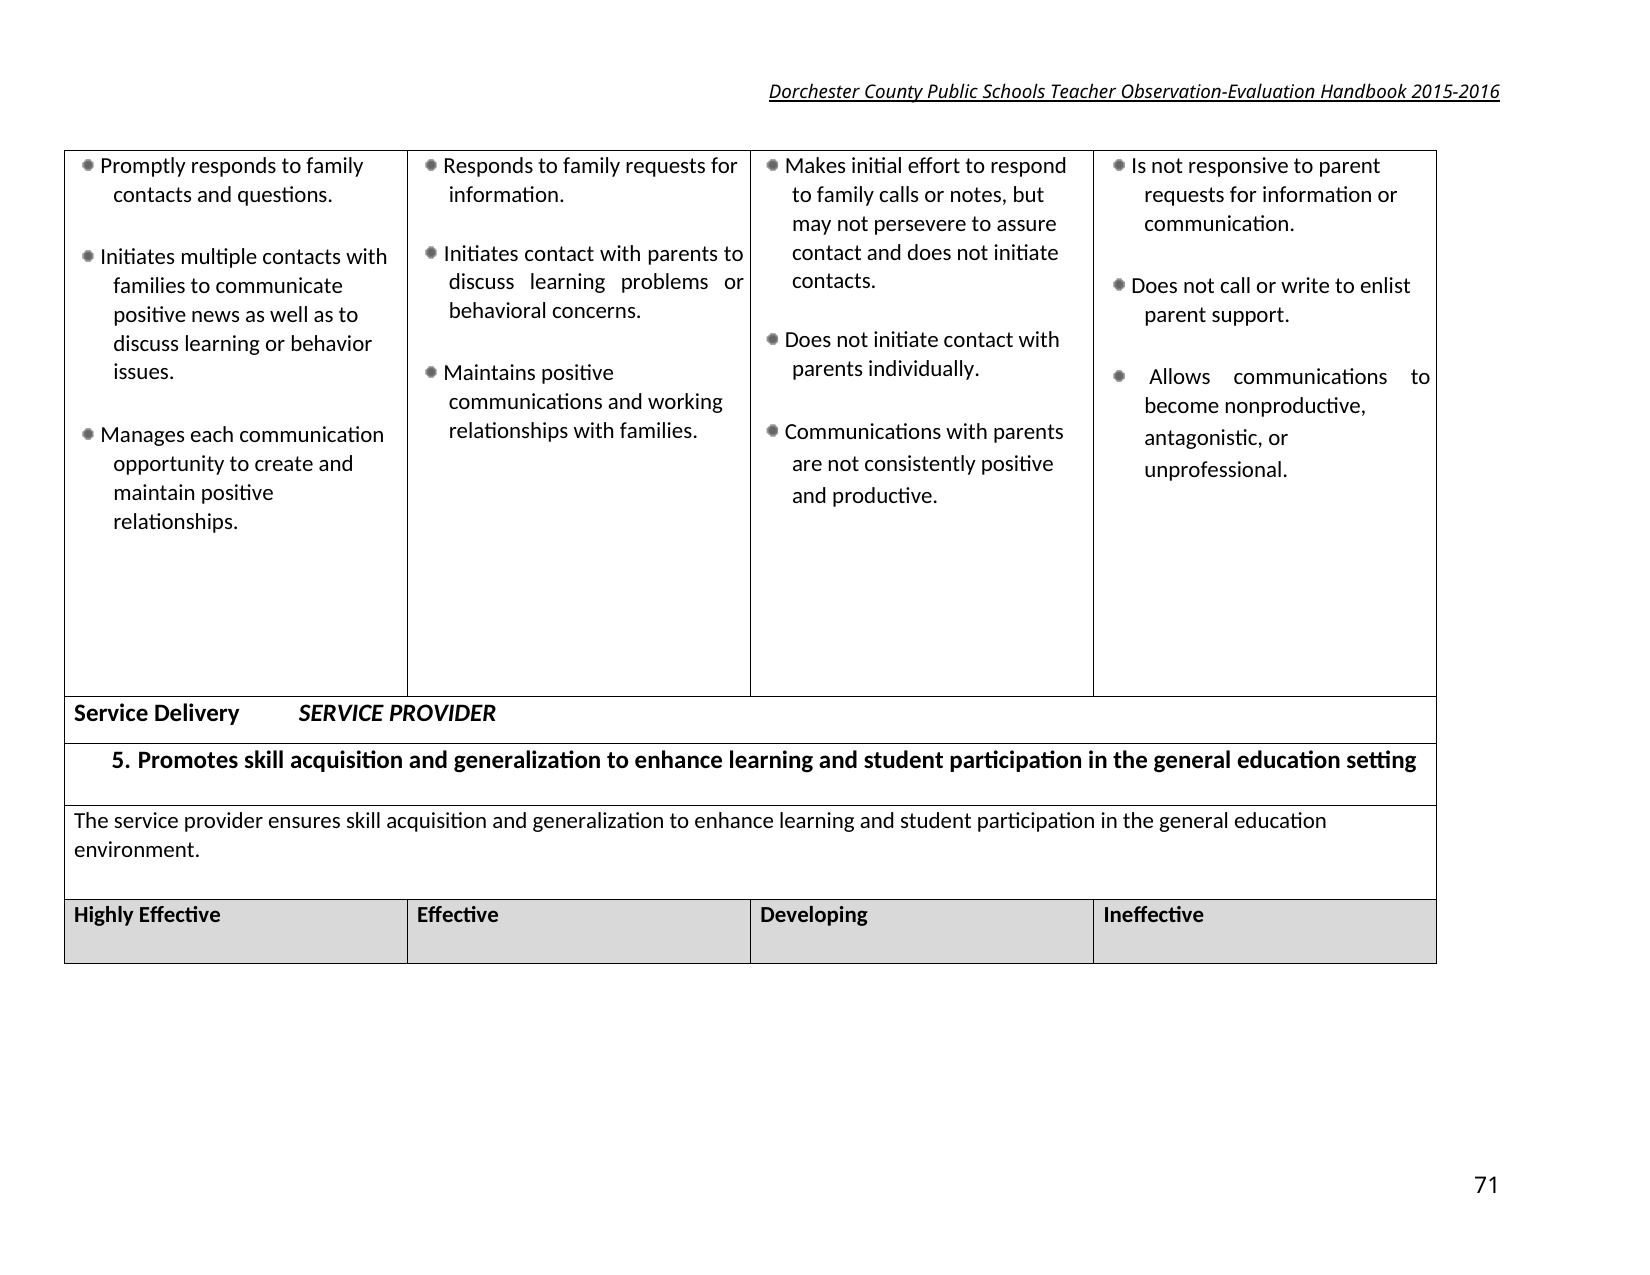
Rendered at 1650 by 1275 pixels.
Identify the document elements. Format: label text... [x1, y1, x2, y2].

table_cell Responds to family requests for information. Initiates contact with parents to discuss learning problems or behavioral concerns. Maintains positive communications and working relationships with families. [408, 151, 750, 696]
picture [75, 246, 94, 265]
table_cell Is not responsive to parent requests for information or communication. Does not call or write to enlist parent support. Allows communications to become nonproductive, antagonistic, or unprofessional. [1094, 151, 1436, 696]
picture [1106, 366, 1125, 385]
table_cell Ineffective [1094, 900, 1436, 963]
table_cell Service Delivery SERVICE PROVIDER [65, 697, 1436, 743]
picture [1106, 274, 1125, 294]
picture [760, 155, 779, 174]
picture [418, 362, 437, 381]
picture [760, 421, 779, 440]
table_cell Effective [408, 900, 750, 963]
table_cell The service provider ensures skill acquisition and generalization to enhance learning and student participation in the general education environment. [65, 806, 1436, 899]
table_cell Highly Effective [65, 900, 407, 963]
picture [418, 155, 437, 174]
picture [1106, 155, 1125, 174]
table_cell Promptly responds to family contacts and questions. Initiates multiple contacts with families to communicate positive news as well as to discuss learning or behavior issues. Manages each communication opportunity to create and maintain positive relationships. [65, 151, 407, 696]
picture [75, 155, 94, 174]
table_cell 5. Promotes skill acquisition and generalization to enhance learning and student participation in the general education setting [65, 744, 1436, 805]
picture [760, 329, 779, 348]
picture [75, 424, 94, 443]
table_cell Developing [751, 900, 1093, 963]
picture [418, 243, 437, 262]
table_cell Makes initial effort to respond to family calls or notes, but may not persevere to assure contact and does not initiate contacts. Does not initiate contact with parents individually. Communications with parents are not consistently positive and productive. [751, 151, 1093, 696]
